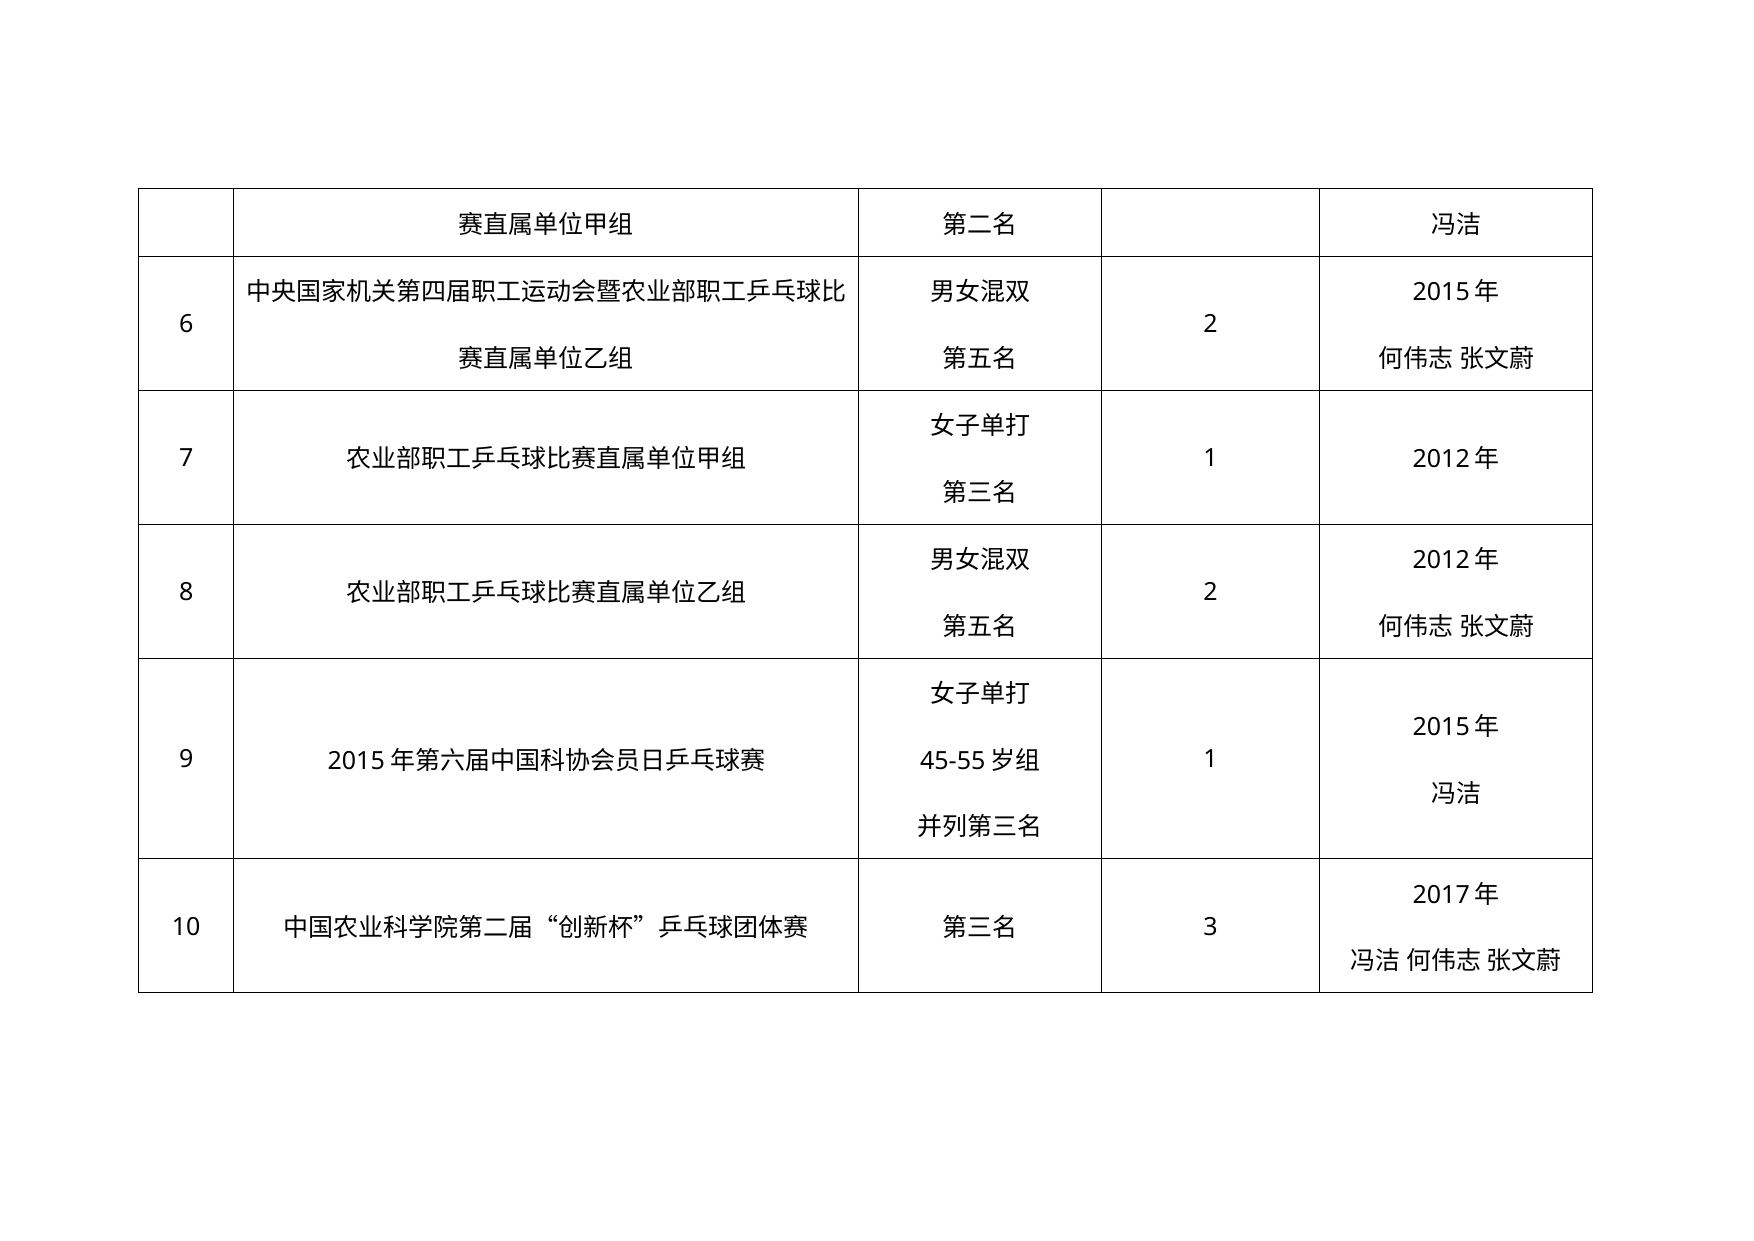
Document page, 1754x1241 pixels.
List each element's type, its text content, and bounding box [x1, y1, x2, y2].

table_cell 1 [1102, 391, 1319, 523]
table_cell 中央国家机关第四届职工运动会暨农业部职工乒乓球比赛直属单位乙组 [234, 257, 858, 389]
table_cell 1 [1102, 189, 1319, 256]
table_cell 2012年 [1320, 391, 1592, 523]
table_cell 2015年 冯洁 [1320, 659, 1592, 858]
table_cell 2015年 何伟志 张文蔚 [1320, 257, 1592, 389]
table_cell 2012年 何伟志 张文蔚 [1320, 525, 1592, 657]
table_cell 3 [1102, 859, 1319, 992]
table_cell 2015年第六届中国科协会员日乒乓球赛 [234, 659, 858, 858]
table_cell 6 [139, 257, 233, 389]
table_cell 9 [139, 659, 233, 858]
table_cell 农业部职工乒乓球比赛直属单位甲组 [234, 391, 858, 523]
table_cell 男女混双 第五名 [859, 525, 1101, 657]
table_cell 女子单打 第三名 [859, 391, 1101, 523]
table_cell 2015年 冯洁 [1320, 189, 1592, 256]
table_cell 农业部职工乒乓球比赛直属单位乙组 [234, 525, 858, 657]
table_cell 7 [139, 391, 233, 523]
table_cell 女子单打 45-55岁组 并列第三名 [859, 659, 1101, 858]
table_cell 男女混双 第五名 [859, 257, 1101, 389]
table_cell 2 [1102, 525, 1319, 657]
table_cell 中国农业科学院第二届“创新杯”乒乓球团体赛 [234, 859, 858, 992]
table_cell 女子单打 第二名 [859, 189, 1101, 256]
table_cell 2017年 冯洁 何伟志 张文蔚 [1320, 859, 1592, 992]
table_cell 5 [139, 189, 233, 256]
table_cell 2 [1102, 257, 1319, 389]
table_cell 8 [139, 525, 233, 657]
table_cell 第三名 [859, 859, 1101, 992]
table_cell 10 [139, 859, 233, 992]
table_cell 1 [1102, 659, 1319, 858]
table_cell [234, 189, 858, 256]
